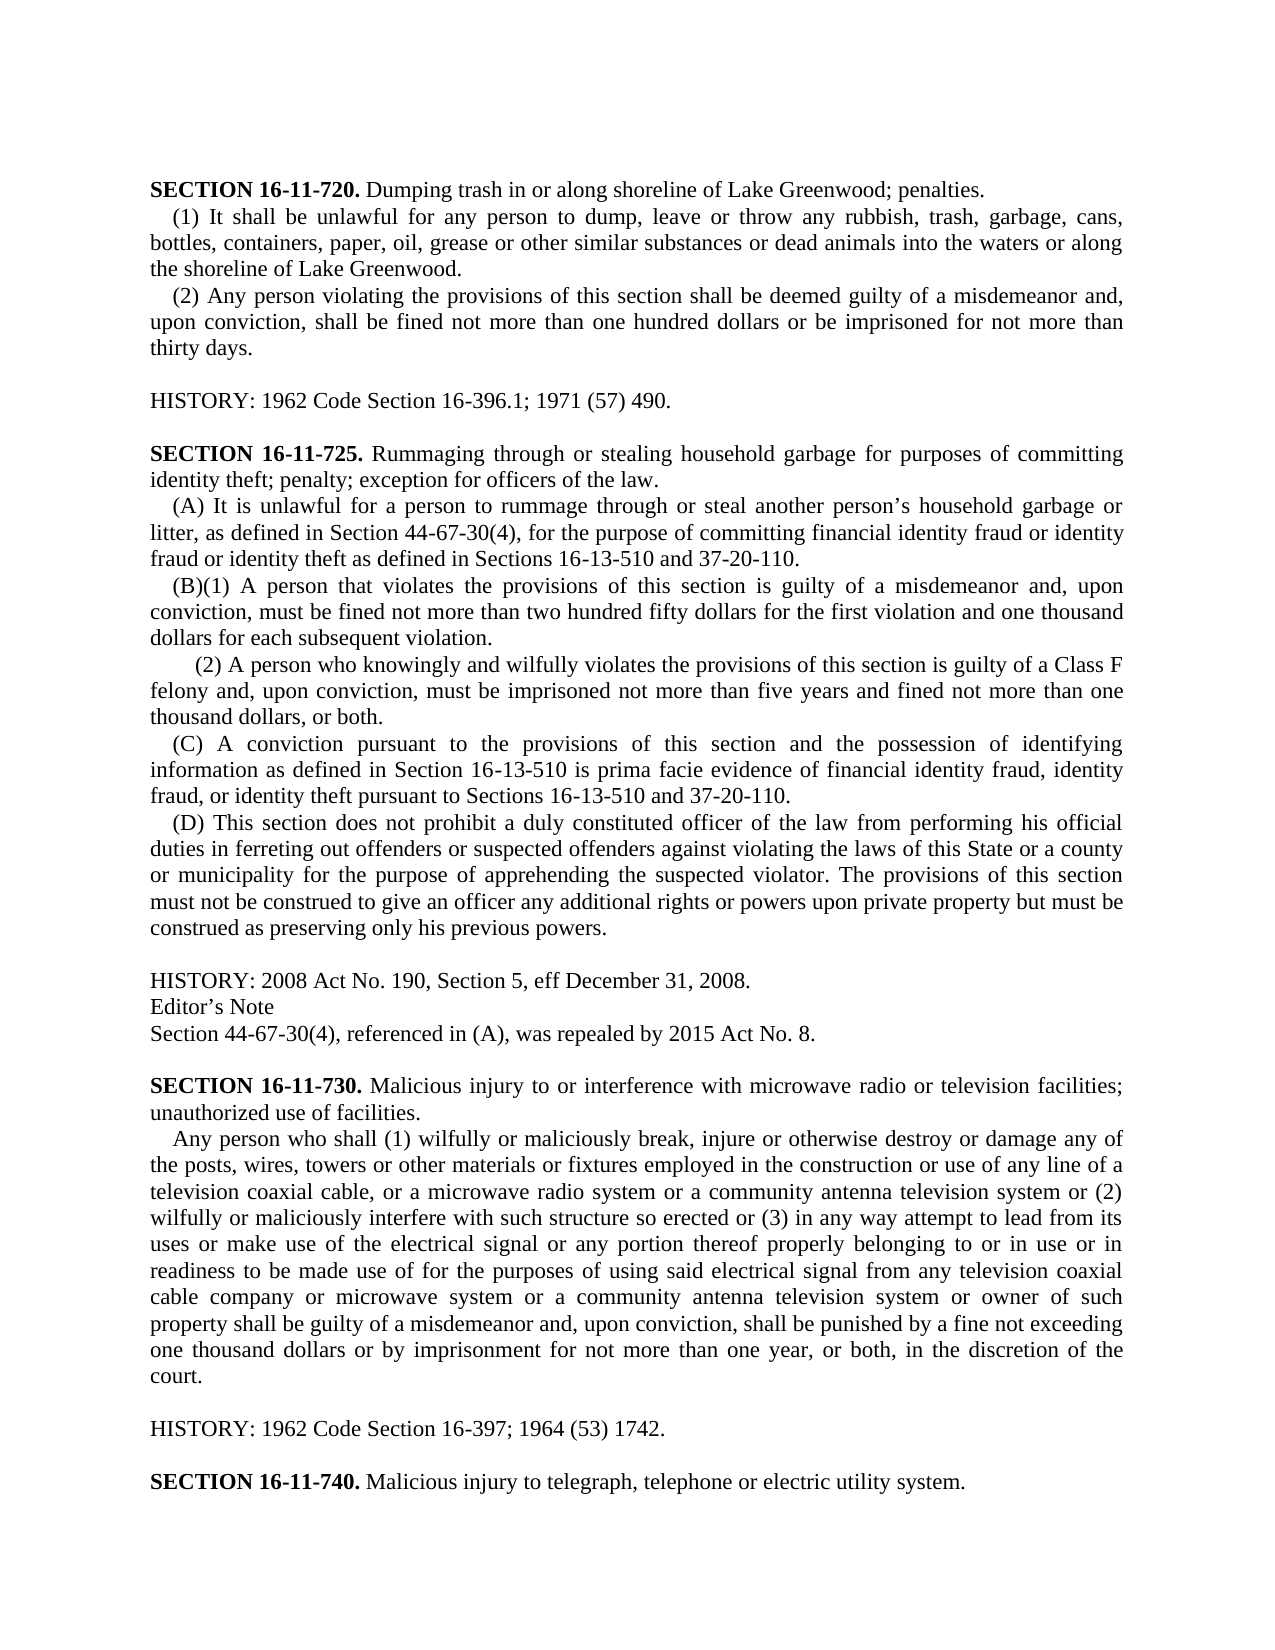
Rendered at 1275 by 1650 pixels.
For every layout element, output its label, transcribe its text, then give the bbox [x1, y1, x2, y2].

text Any person who shall (1) wilfully or maliciously break, injure or otherwise destroy or damage any of the posts, wires, towers or other materials or fixtures employed in the construction or use of any line of a television coaxial cable, or a microwave radio system or a community antenna television system or (2) wilfully or maliciously interfere with such structure so erected or (3) in any way attempt to lead from its uses or make use of the electrical signal or any portion thereof properly belonging to or in use or in readiness to be made use of for the purposes of using said electrical signal from any television coaxial cable company or microwave system or a community antenna television system or owner of such property shall be guilty of a misdemeanor and, upon conviction, shall be punished by a fine not exceeding one thousand dollars or by imprisonment for not more than one year, or both, in the discretion of the court. [150, 1125, 1125, 1389]
text HISTORY: 1962 Code Section 16-397; 1964 (53) 1742. [150, 1415, 1125, 1441]
text SECTION 16-11-740. Malicious injury to telegraph, telephone or electric utility system. [150, 1468, 1125, 1494]
text (2) Any person violating the provisions of this section shall be deemed guilty of a misdemeanor and, upon conviction, shall be fined not more than one hundred dollars or be imprisoned for not more than thirty days. [150, 282, 1125, 361]
text (C) A conviction pursuant to the provisions of this section and the possession of identifying information as defined in Section 16-13-510 is prima facie evidence of financial identity fraud, identity fraud, or identity theft pursuant to Sections 16-13-510 and 37-20-110. [150, 730, 1125, 809]
text HISTORY: 1962 Code Section 16-396.1; 1971 (57) 490. [150, 387, 1125, 413]
text (2) A person who knowingly and wilfully violates the provisions of this section is guilty of a Class F felony and, upon conviction, must be imprisoned not more than five years and fined not more than one thousand dollars, or both. [150, 651, 1125, 730]
text SECTION 16-11-720. Dumping trash in or along shoreline of Lake Greenwood; penalties. [150, 176, 1125, 203]
text (A) It is unlawful for a person to rummage through or steal another person’s household garbage or litter, as defined in Section 44-67-30(4), for the purpose of committing financial identity fraud or identity fraud or identity theft as defined in Sections 16-13-510 and 37-20-110. [150, 493, 1125, 572]
text (D) This section does not prohibit a duly constituted officer of the law from performing his official duties in ferreting out offenders or suspected offenders against violating the laws of this State or a county or municipality for the purpose of apprehending the suspected violator. The provisions of this section must not be construed to give an officer any additional rights or powers upon private property but must be construed as preserving only his previous powers. [150, 809, 1125, 941]
text SECTION 16-11-730. Malicious injury to or interference with microwave radio or television facilities; unauthorized use of facilities. [150, 1072, 1125, 1125]
text (B)(1) A person that violates the provisions of this section is guilty of a misdemeanor and, upon conviction, must be fined not more than two hundred fifty dollars for the first violation and one thousand dollars for each subsequent violation. [150, 572, 1125, 651]
text (1) It shall be unlawful for any person to dump, leave or throw any rubbish, trash, garbage, cans, bottles, containers, paper, oil, grease or other similar substances or dead animals into the waters or along the shoreline of Lake Greenwood. [150, 203, 1125, 282]
text SECTION 16-11-725. Rummaging through or stealing household garbage for purposes of committing identity theft; penalty; exception for officers of the law. [150, 440, 1125, 493]
text Editor’s Note [150, 993, 1125, 1020]
text HISTORY: 2008 Act No. 190, Section 5, eff December 31, 2008. [150, 967, 1125, 993]
text Section 44-67-30(4), referenced in (A), was repealed by 2015 Act No. 8. [150, 1020, 1125, 1046]
